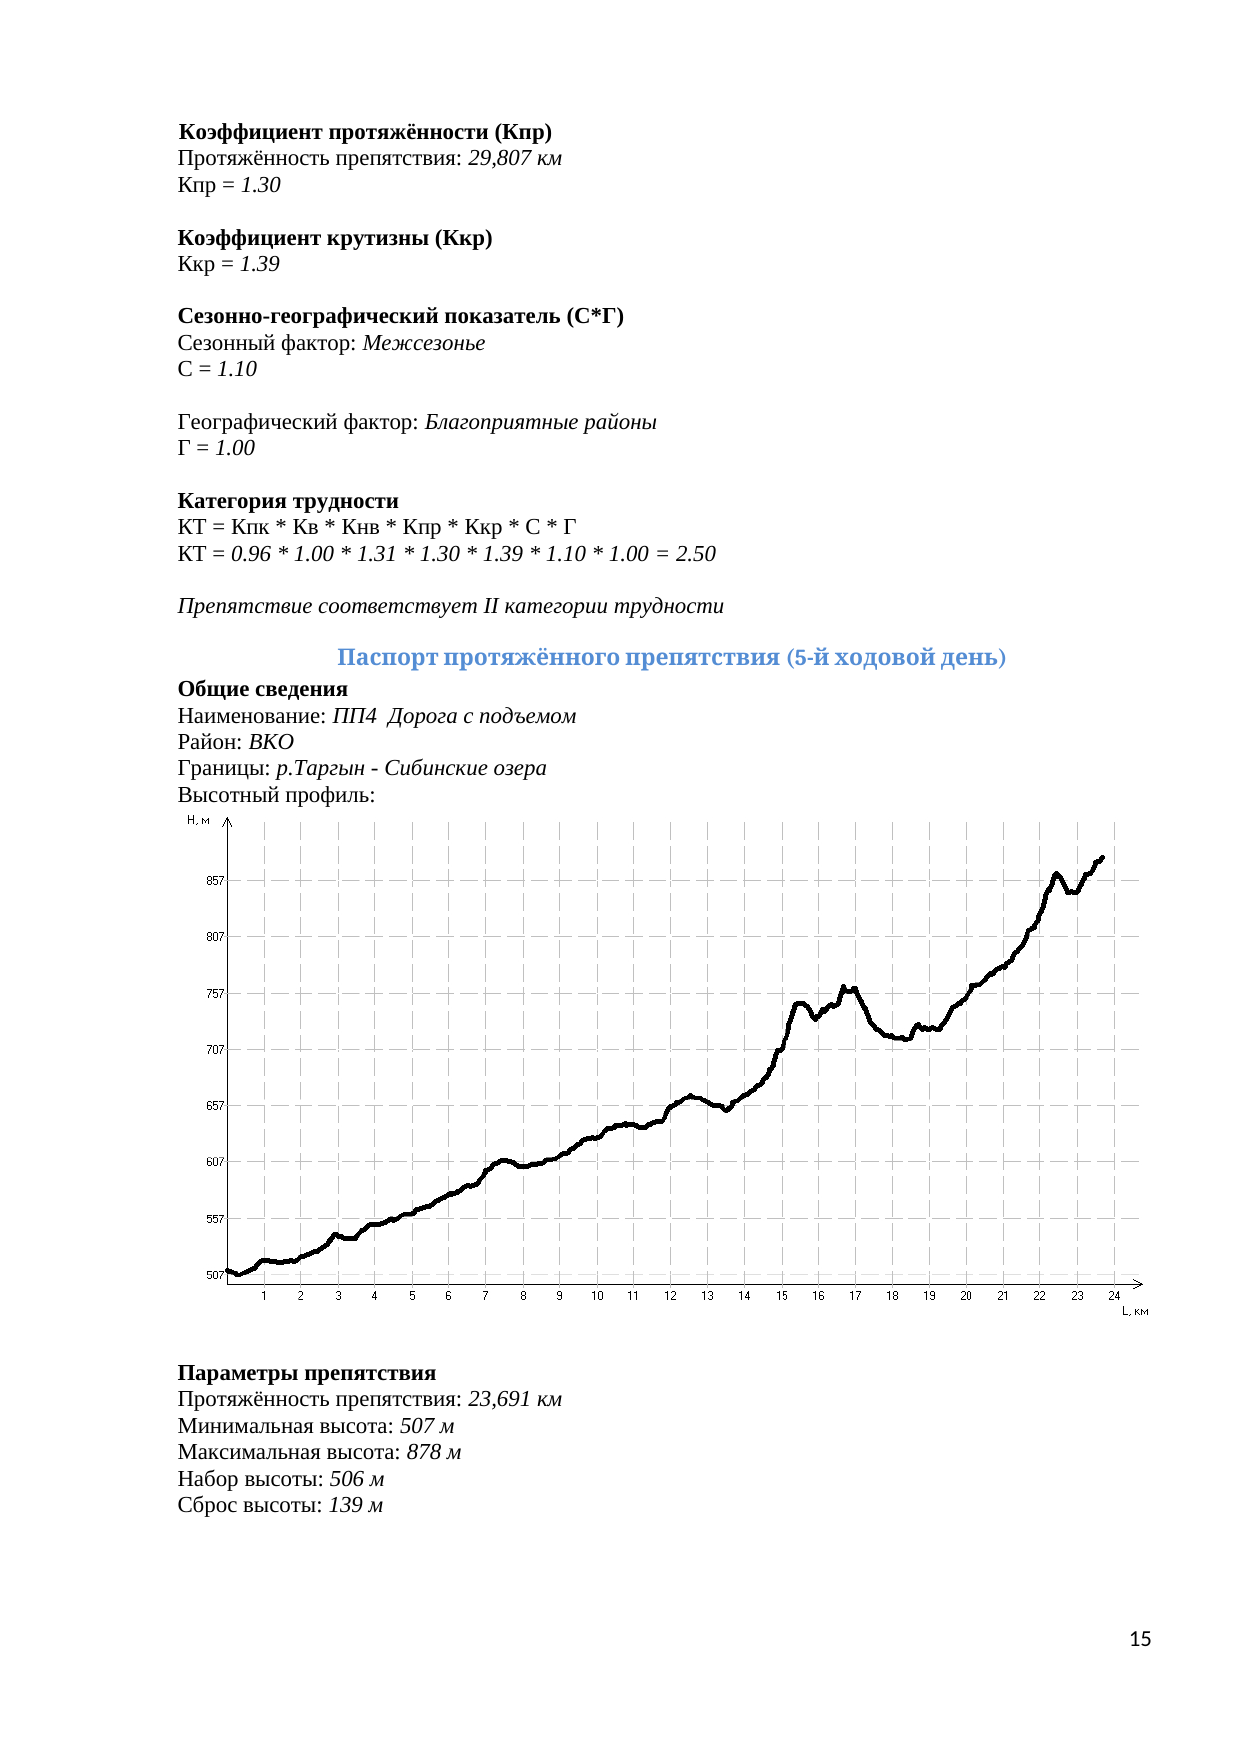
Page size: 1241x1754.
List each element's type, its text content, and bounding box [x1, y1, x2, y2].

text Сброс высоты: 139 м [177, 1491, 1152, 1546]
text Категория трудности [162, 461, 1152, 513]
text Протяжённость препятствия: 23,691 км [177, 1386, 1152, 1412]
text Препятствие соответствует II категории трудности [162, 566, 1152, 619]
text С = 1.10 [177, 355, 1152, 382]
text Сезонный фактор: Межсезонье [177, 329, 1152, 355]
picture [177, 807, 1151, 1333]
text Г = 1.00 [177, 434, 1152, 461]
text Коэффициент крутизны (Ккр) [162, 197, 1152, 250]
subtitle Общие сведения [177, 675, 1152, 702]
text Минимальная высота: 507 м [177, 1412, 1152, 1438]
text Наименование: ПП4 Дорога с подъемом [177, 702, 1152, 728]
text Максимальная высота: 878 м [177, 1438, 1152, 1464]
text КТ = 0.96 * 1.00 * 1.31 * 1.30 * 1.39 * 1.10 * 1.00 = 2.50 [177, 540, 1152, 566]
text Сезонно-географический показатель (С*Г) [162, 276, 1152, 329]
text КТ = Кпк * Кв * Кнв * Кпр * Ккр * С * Г [177, 513, 1152, 540]
text Район: ВКО [177, 728, 1152, 754]
subtitle Параметры препятствия [177, 1359, 1152, 1386]
text Географический фактор: Благоприятные районы [162, 382, 1152, 434]
text Кпр = 1.30 [177, 171, 1152, 197]
text Протяжённость препятствия: 29,807 км [177, 144, 1152, 171]
subtitle Паспорт протяжённого препятствия (5-й ходовой день) [193, 645, 1152, 672]
text Ккр = 1.39 [177, 250, 1152, 276]
text Коэффициент протяжённости (Кпр) [162, 118, 1152, 144]
text Границы: р.Таргын - Сибинские озера [177, 754, 1152, 781]
text Набор высоты: 506 м [177, 1464, 1152, 1491]
text Высотный профиль: [177, 781, 1152, 807]
